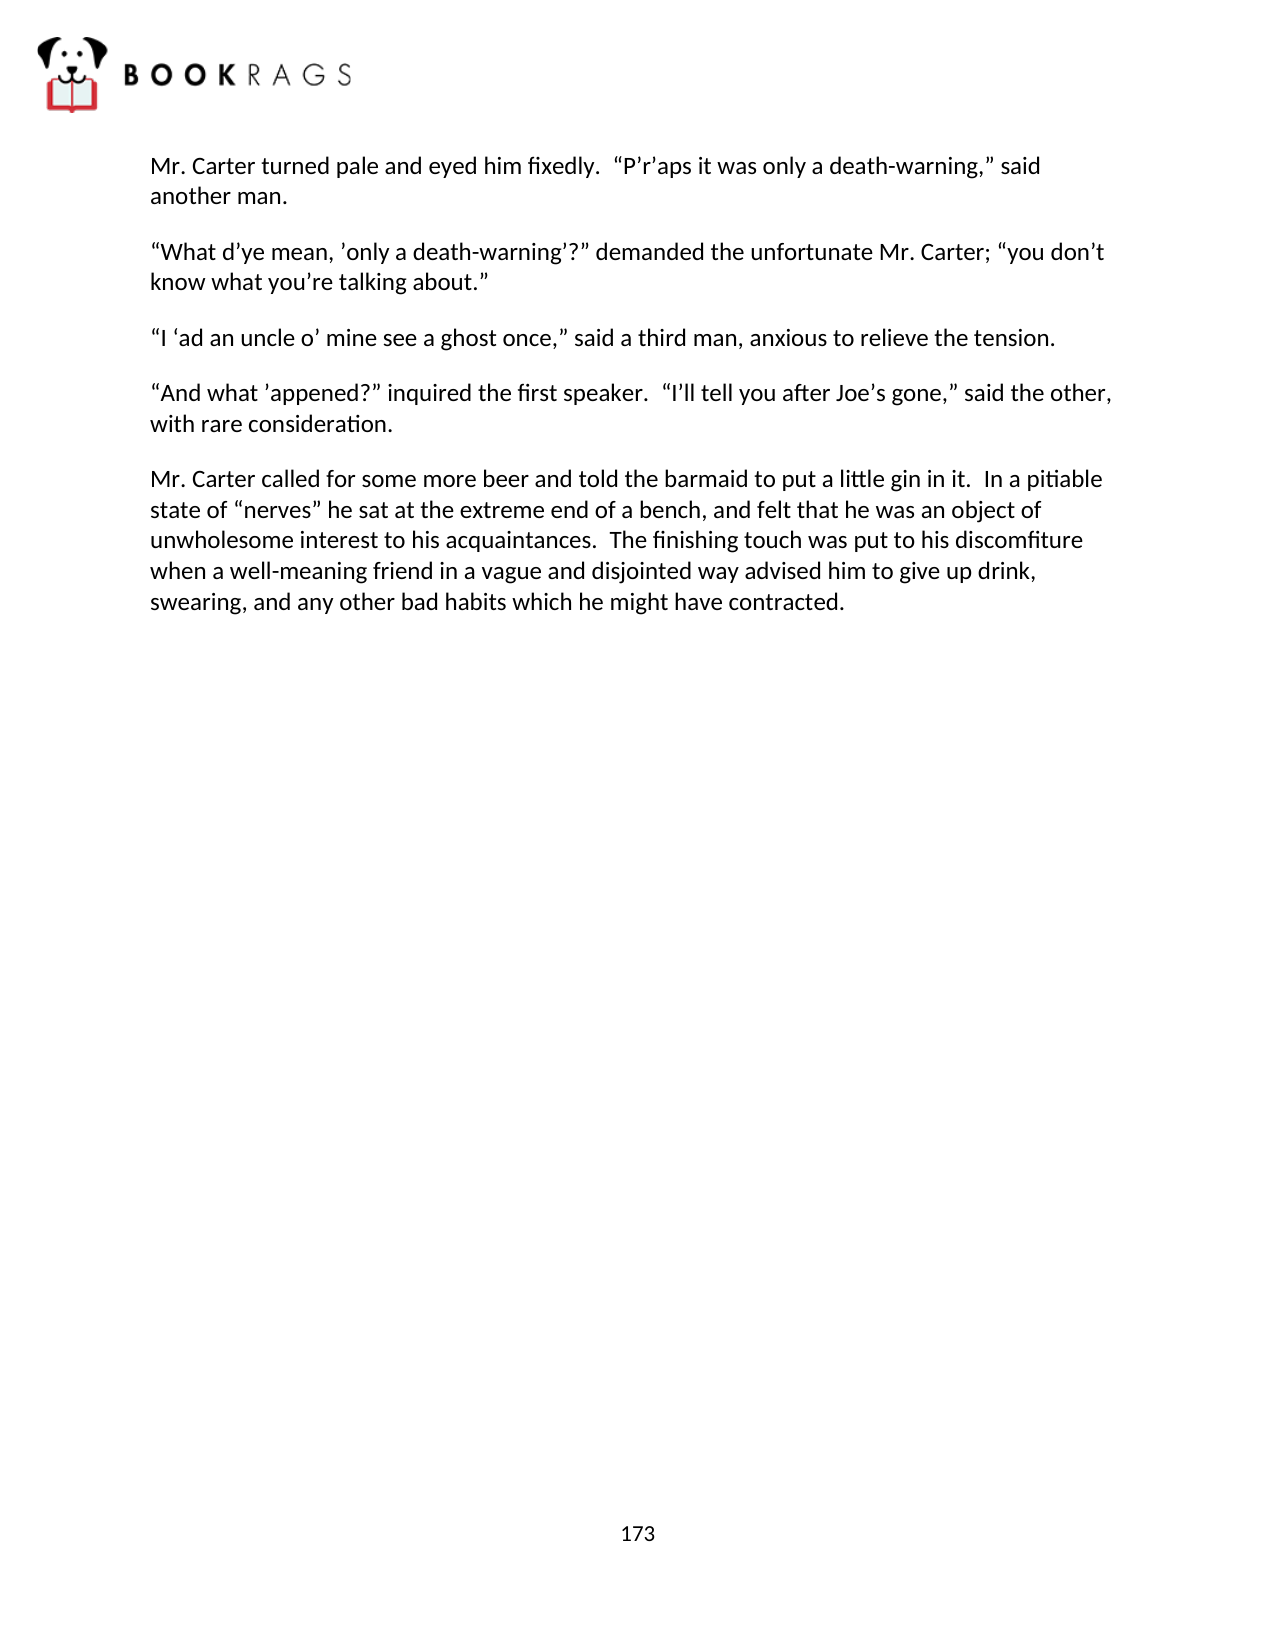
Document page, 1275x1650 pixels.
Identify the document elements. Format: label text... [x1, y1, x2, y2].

text “And what ’appened?” inquired the first speaker. “I’ll tell you after Joe’s gone,” said the other, with rare consideration. [150, 378, 1125, 439]
text “What d’ye mean, ’only a death-warning’?” demanded the unfortunate Mr. Carter; “you don’t know what you’re talking about.” [150, 236, 1125, 297]
text Mr. Carter called for some more beer and told the barmaid to put a little gin in it. In a pitiable state of “nerves” he sat at the extreme end of a bench, and felt that he was an object of unwholesome interest to his acquaintances. The finishing touch was put to his discomfiture when a well-meaning friend in a vague and disjointed way advised him to give up drink, swearing, and any other bad habits which he might have contracted. [150, 464, 1125, 616]
text “I ‘ad an uncle o’ mine see a ghost once,” said a third man, anxious to relieve the tension. [150, 322, 1125, 353]
text Mr. Carter turned pale and eyed him fixedly. “P’r’aps it was only a death-warning,” said another man. [150, 150, 1125, 211]
picture [37, 37, 351, 113]
